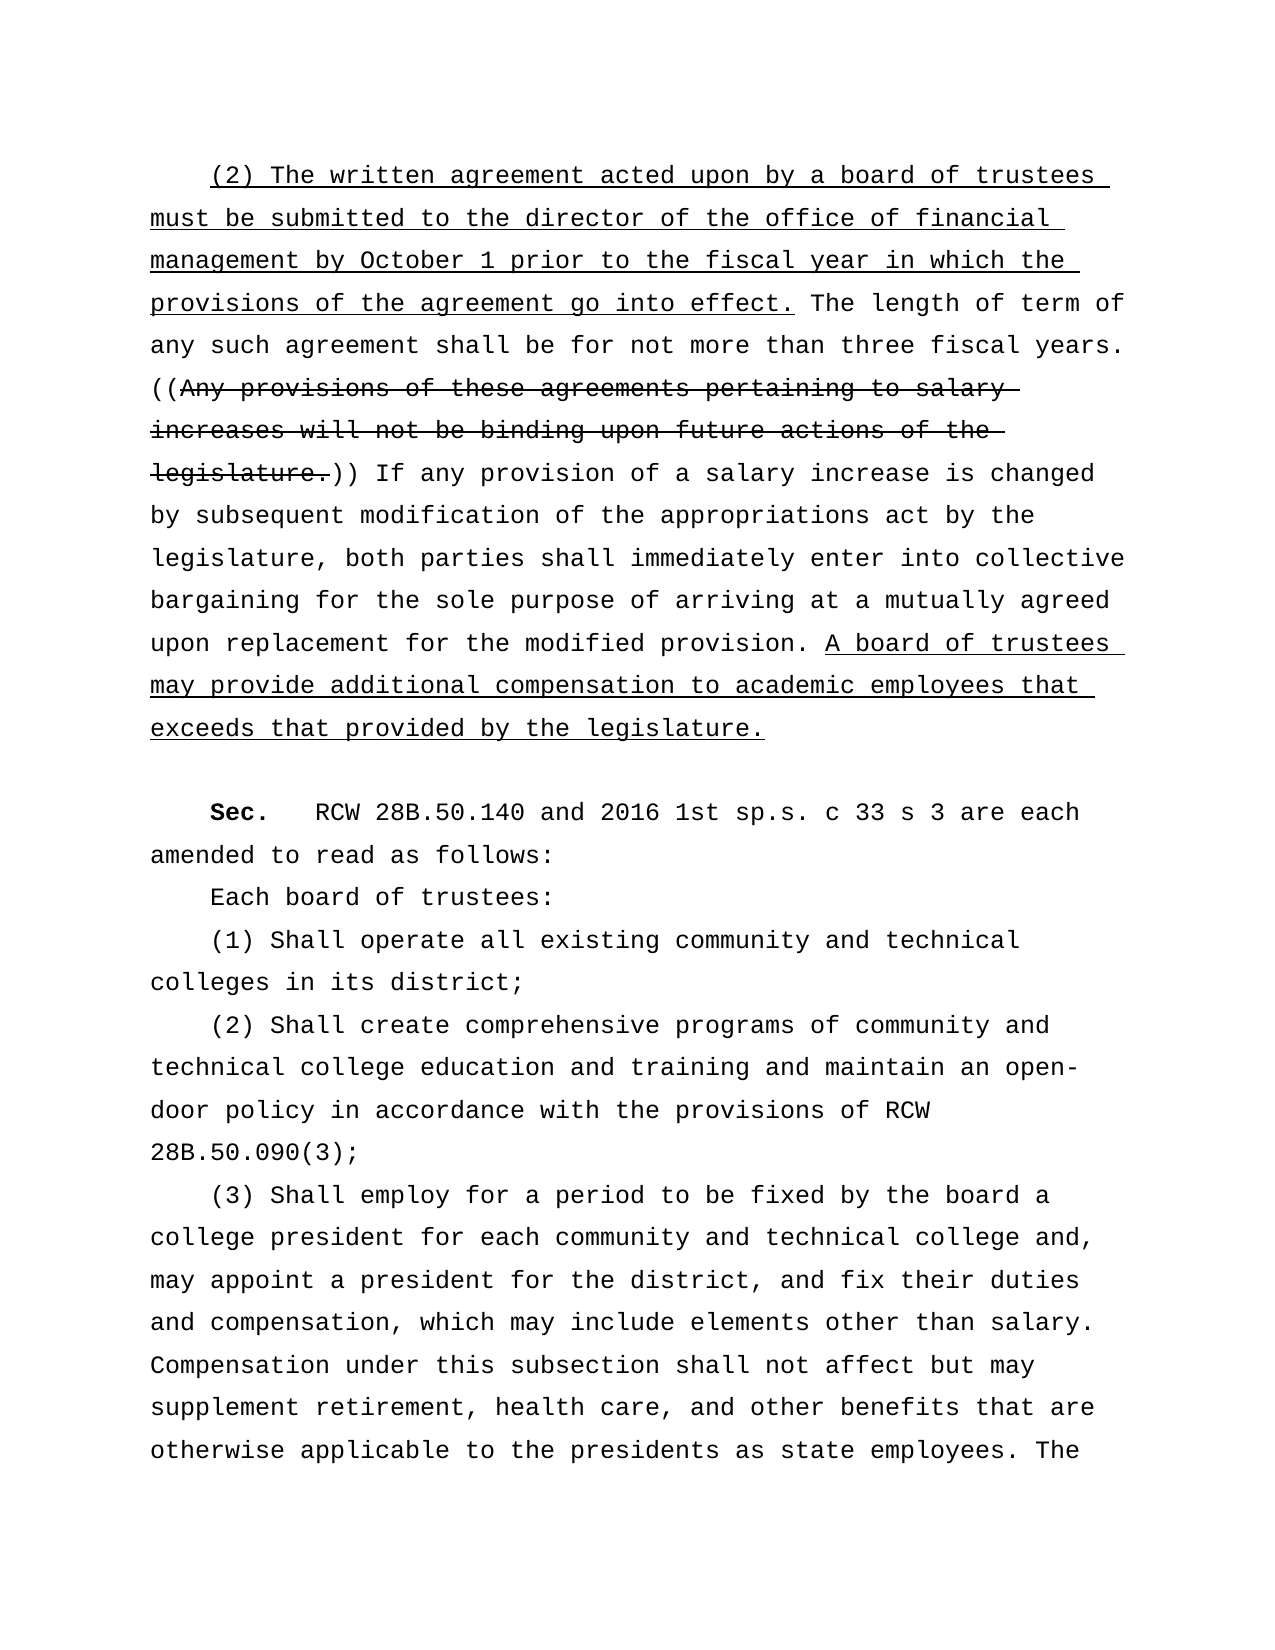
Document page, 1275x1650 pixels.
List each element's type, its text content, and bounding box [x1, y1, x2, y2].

text Each board of trustees: [150, 872, 1125, 914]
text (2) The written agreement acted upon by a board of trustees must be submitted to the director of the office of financial management by October 1 prior to the fiscal year in which the provisions of the agreement go into effect. The length of term of any such agreement shall be for not more than three fiscal years. ((Any provisions of these agreements pertaining to salary increases will not be binding upon future actions of the legislature.)) If any provision of a salary increase is changed by subsequent modification of the appropriations act by the legislature, both parties shall immediately enter into collective bargaining for the sole purpose of arriving at a mutually agreed upon replacement for the modified provision. A board of trustees may provide additional compensation to academic employees that exceeds that provided by the legislature. [150, 150, 1125, 745]
text Sec. RCW 28B.50.140 and 2016 1st sp.s. c 33 s 3 are each amended to read as follows: [150, 787, 1125, 872]
text (1) Shall operate all existing community and technical colleges in its district; [150, 914, 1125, 999]
text (2) Shall create comprehensive programs of community and technical college education and training and maintain an open-door policy in accordance with the provisions of RCW 28B.50.090(3); [150, 999, 1125, 1169]
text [150, 1169, 1125, 1467]
